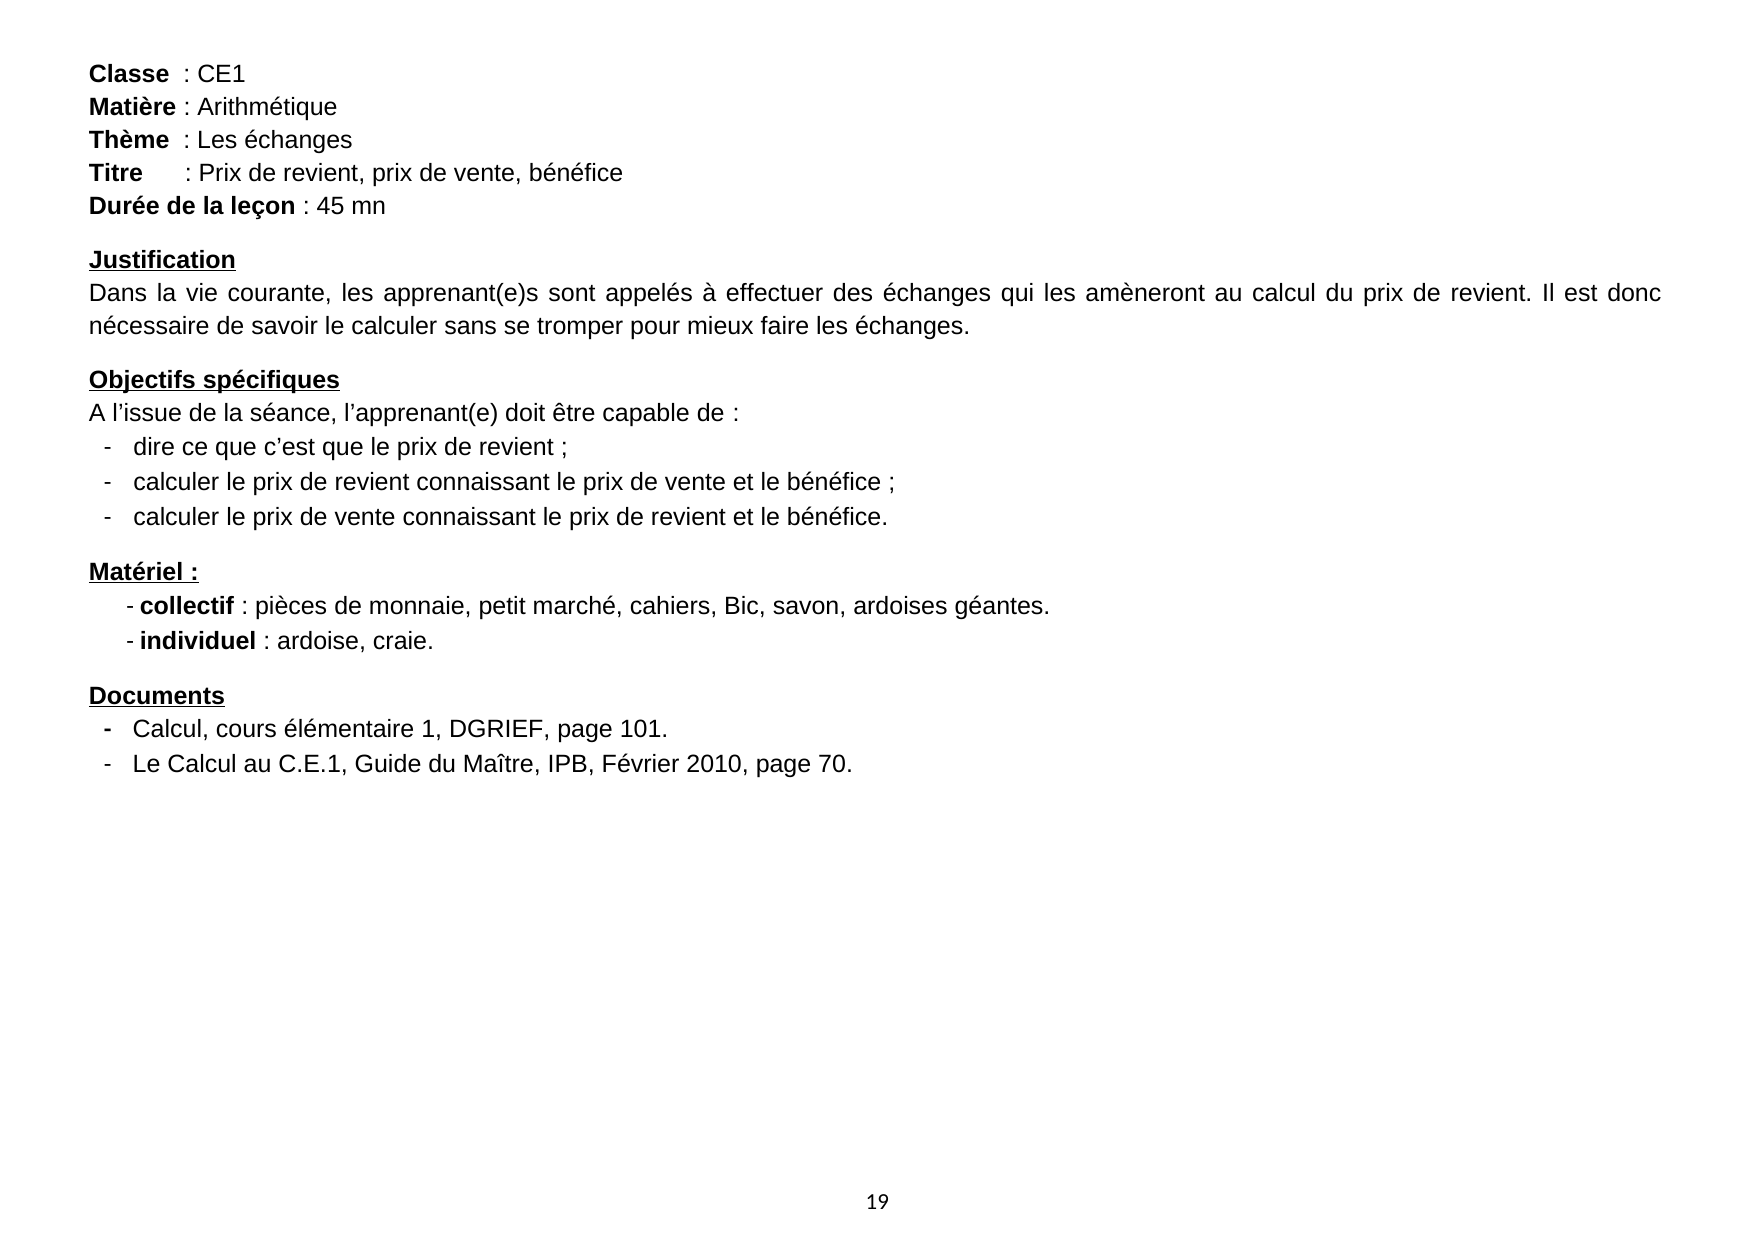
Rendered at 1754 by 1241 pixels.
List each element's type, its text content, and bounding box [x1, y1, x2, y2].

list calculer le prix de vente connaissant le prix de revient et le bénéfice. [103, 501, 1665, 531]
text Durée de la leçon : 45 mn [89, 191, 1665, 220]
list individuel : ardoise, craie. [126, 625, 1665, 655]
text Matière : Arithmétique [89, 92, 1665, 121]
text Thème : Les échanges [89, 125, 1665, 154]
list Calcul, cours élémentaire 1, DGRIEF, page 101. [103, 714, 1665, 744]
list Le Calcul au C.E.1, Guide du Maître, IPB, Février 2010, page 70. [103, 749, 1665, 779]
text Objectifs spécifiques [89, 365, 1665, 394]
text Documents [89, 681, 1665, 709]
list calculer le prix de revient connaissant le prix de vente et le bénéfice ; [103, 466, 1665, 496]
text Titre : Prix de revient, prix de vente, bénéfice [89, 158, 1665, 187]
text Justification [89, 245, 1665, 274]
list collectif : pièces de monnaie, petit marché, cahiers, Bic, savon, ardoises géantes. [126, 590, 1665, 620]
text Matériel : [89, 557, 1665, 586]
text A l’issue de la séance, l’apprenant(e) doit être capable de : [89, 398, 1665, 427]
text Classe : CE1 [89, 59, 1665, 88]
list dire ce que c’est que le prix de revient ; [103, 431, 1665, 461]
text Dans la vie courante, les apprenant(e)s sont appelés à effectuer des échanges qui les amèneront au calcul du prix de revient. Il est donc nécessaire de savoir le calculer sans se tromper pour mieux faire les échanges. [89, 278, 1665, 340]
